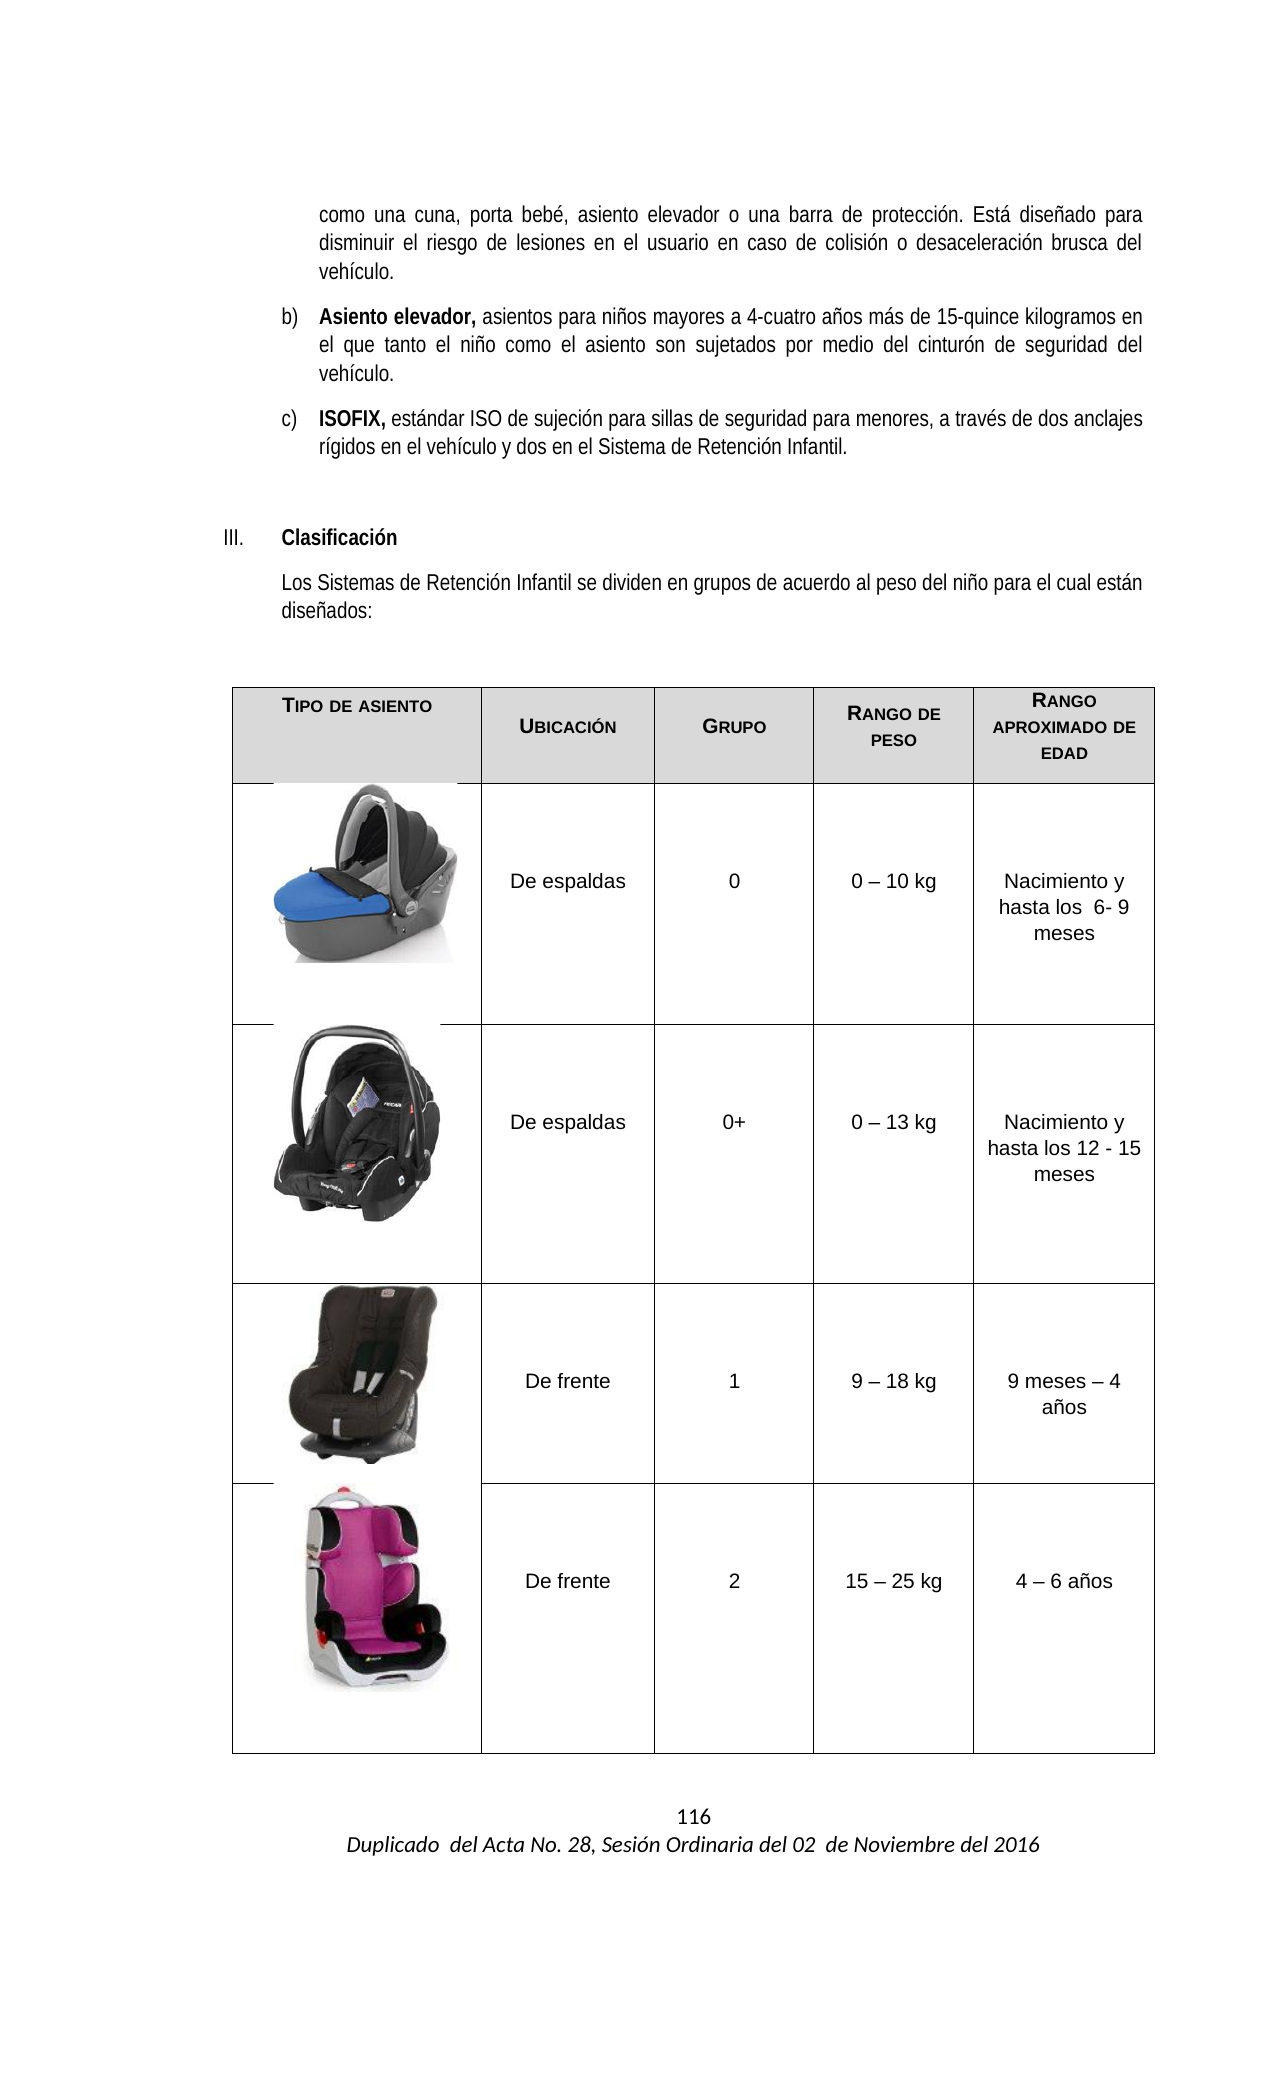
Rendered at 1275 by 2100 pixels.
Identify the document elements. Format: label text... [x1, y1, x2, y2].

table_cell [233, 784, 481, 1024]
picture [273, 1024, 441, 1222]
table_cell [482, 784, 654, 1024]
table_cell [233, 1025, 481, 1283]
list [281, 201, 1143, 284]
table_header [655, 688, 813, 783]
picture [273, 1284, 454, 1464]
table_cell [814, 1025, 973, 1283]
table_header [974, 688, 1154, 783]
picture [273, 783, 458, 963]
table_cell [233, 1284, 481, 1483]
text Los Sistemas de Retención Infantil se dividen en grupos de acuerdo al peso del niño para el cual están diseñados: [281, 568, 1143, 623]
picture [273, 1483, 481, 1692]
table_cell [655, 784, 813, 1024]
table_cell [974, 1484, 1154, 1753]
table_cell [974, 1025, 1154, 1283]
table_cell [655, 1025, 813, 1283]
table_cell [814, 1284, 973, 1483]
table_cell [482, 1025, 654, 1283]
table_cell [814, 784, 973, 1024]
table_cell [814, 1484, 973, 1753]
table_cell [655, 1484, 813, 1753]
list Clasificación [244, 523, 1143, 550]
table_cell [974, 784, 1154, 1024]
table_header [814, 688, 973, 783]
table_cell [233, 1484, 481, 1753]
list Asiento elevador, asientos para niños mayores a 4-cuatro años más de 15-quince kilogramos en el que tanto el niño como el asiento son sujetados por medio del cinturón de seguridad del vehículo. [281, 303, 1143, 386]
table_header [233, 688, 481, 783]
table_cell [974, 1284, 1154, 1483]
list ISOFIX, estándar ISO de sujeción para sillas de seguridad para menores, a través de dos anclajes rígidos en el vehículo y dos en el Sistema de Retención Infantil. [281, 405, 1143, 459]
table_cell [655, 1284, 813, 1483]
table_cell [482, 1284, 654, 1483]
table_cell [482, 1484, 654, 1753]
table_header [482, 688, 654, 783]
